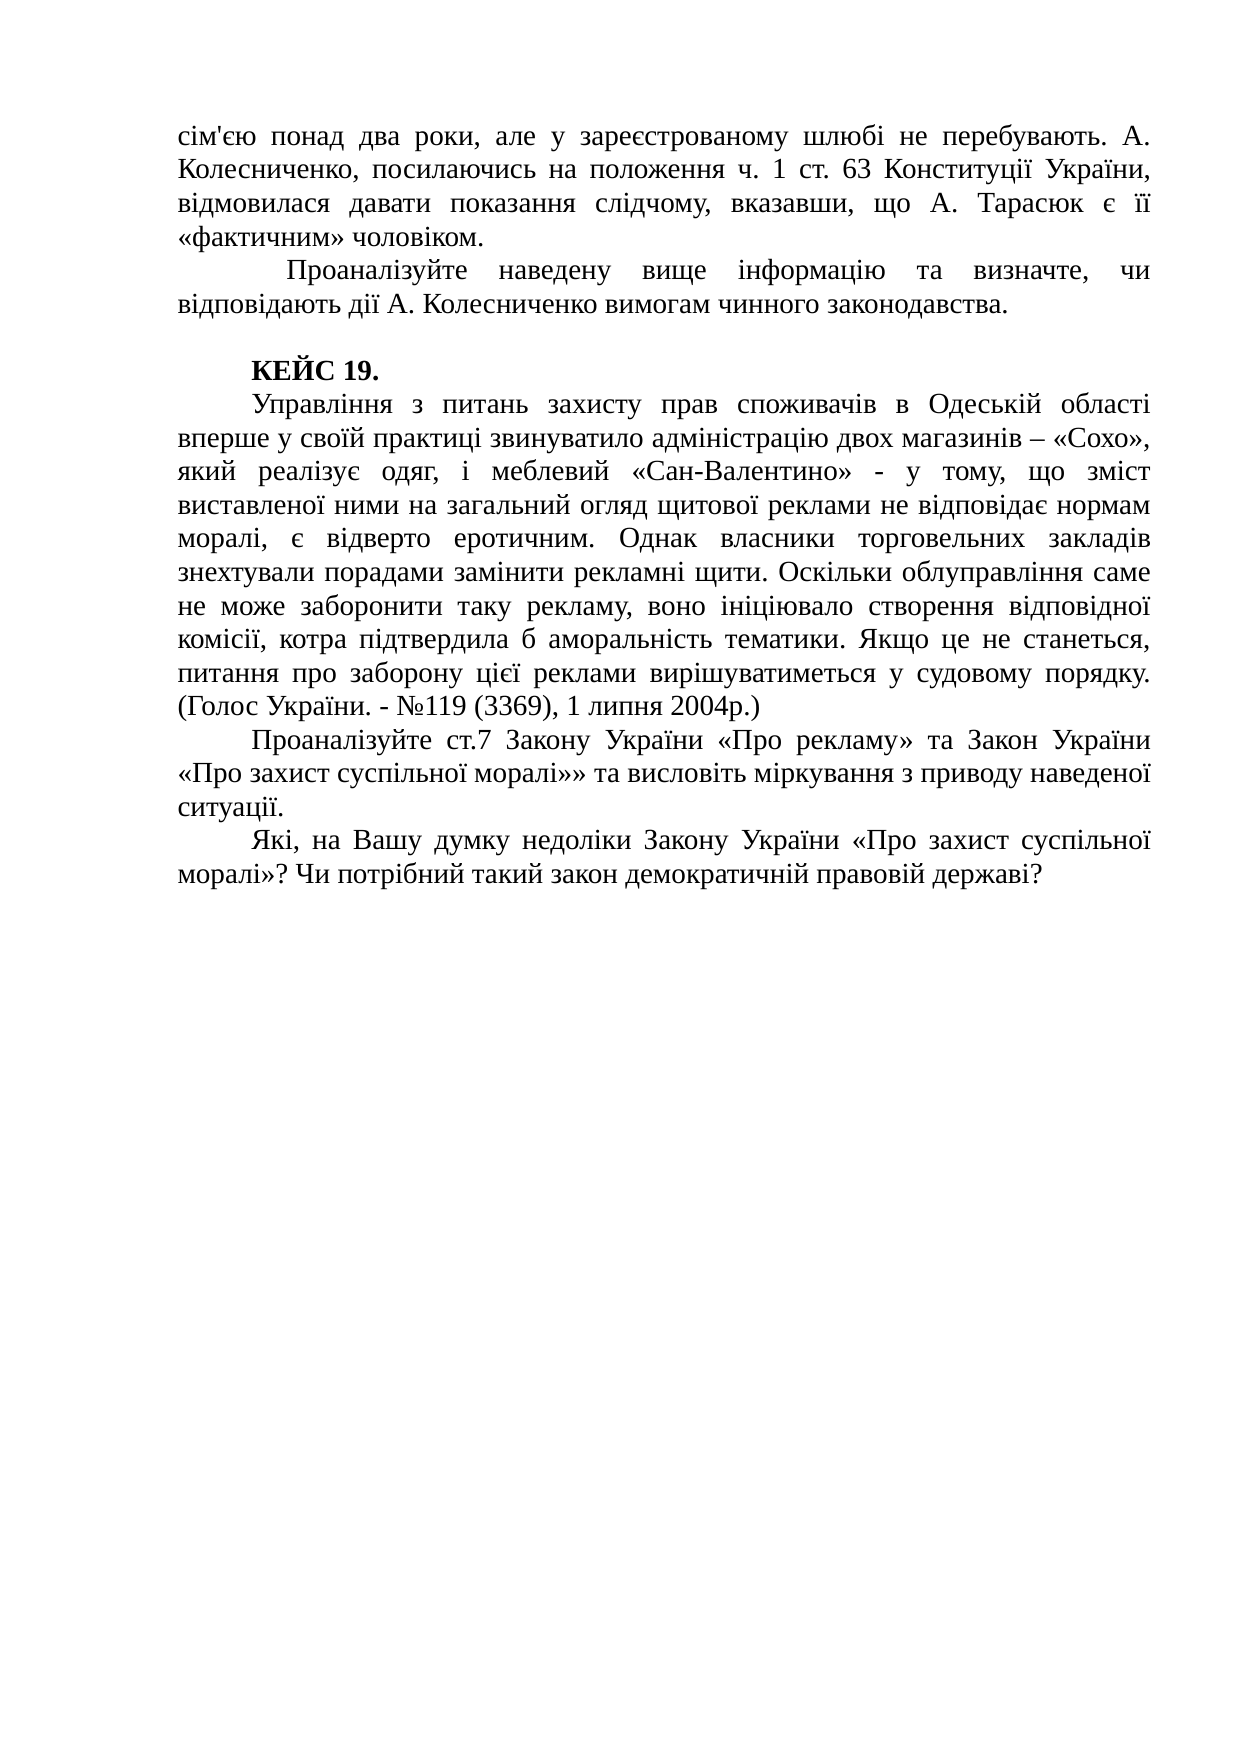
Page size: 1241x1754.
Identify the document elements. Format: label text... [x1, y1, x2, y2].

text Управління з питань захисту прав споживачів в Одеській області вперше у своїй практиці звинуватило адміністрацію двох магазинів – «Сохо», який реалізує одяг, і меблевий «Сан-Валентино» - у тому, що зміст виставленої ними на загальний огляд щитової реклами не відповідає нормам моралі, є відверто еротичним. Однак власники торговельних закладів знехтували порадами замінити рекламні щити. Оскільки облуправління саме не може заборонити таку рекламу, воно ініціювало створення відповідної комісії, котра підтвердила б аморальність тематики. Якщо це не станеться, питання про заборону цієї реклами вирішуватиметься у судовому порядку. (Голос України. - №119 (3369), 1 липня 2004р.) [177, 386, 1152, 722]
text Проаналізуйте ст.7 Закону України «Про рекламу» та Закон України «Про захист суспільної моралі»» та висловіть міркування з приводу наведеної ситуації. [177, 722, 1152, 822]
text КЕЙС 19. [177, 353, 1152, 386]
text Проаналізуйте наведену вище інформацію та визначте, чи відповідають дії А. Колесниченко вимогам чинного законодавства. [177, 252, 1152, 319]
text Які, на Вашу думку недоліки Закону України «Про захист суспільної моралі»? Чи потрібний такий закон демократичній правовій державі? [177, 822, 1152, 889]
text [177, 118, 1152, 252]
